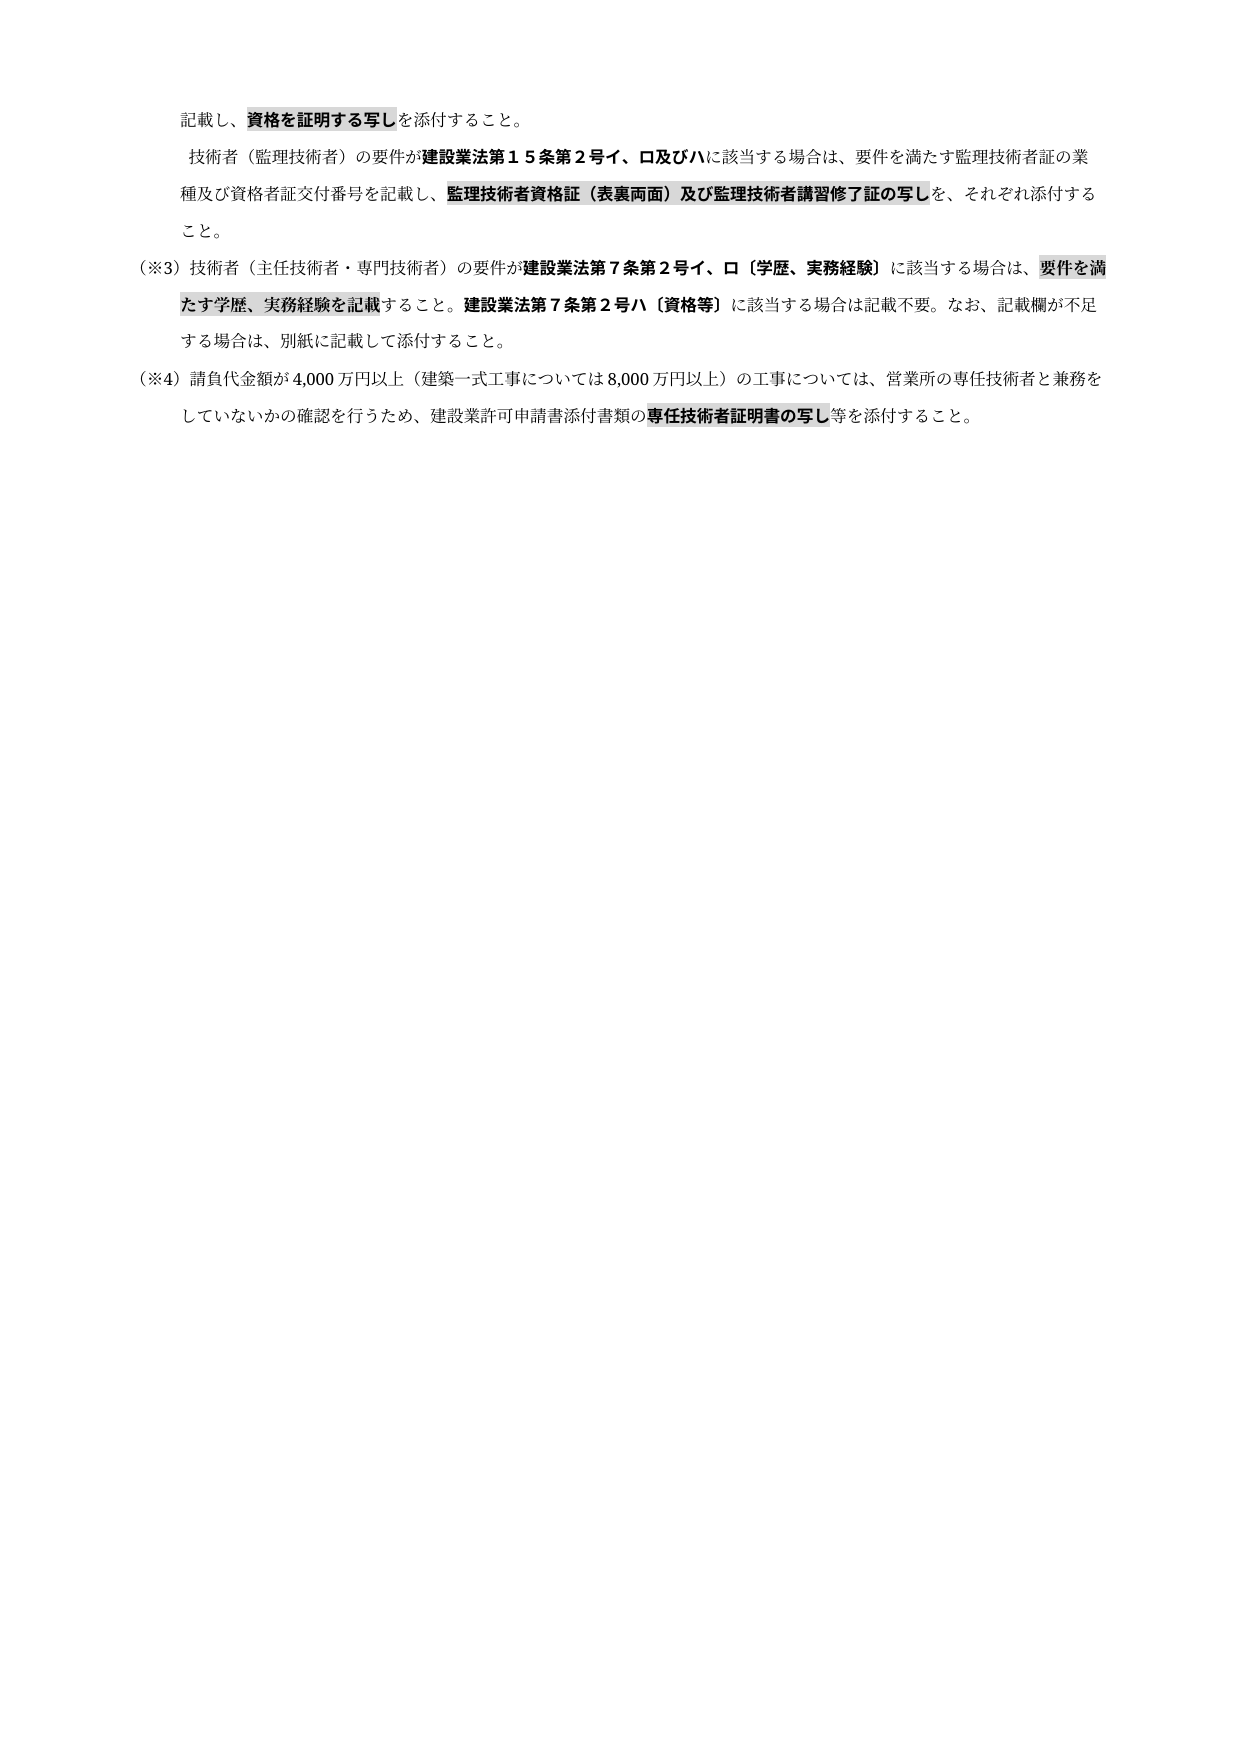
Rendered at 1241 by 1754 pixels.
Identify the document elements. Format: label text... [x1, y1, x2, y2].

text 技術者（監理技術者）の要件が建設業法第１５条第２号イ、ロ及びハに該当する場合は、要件を満たす監理技術者証の業 [130, 137, 1110, 174]
text （※3）技術者（主任技術者・専門技術者）の要件が建設業法第７条第２号イ、ロ〔学歴、実務経験〕に該当する場合は、要件を満 [130, 248, 1110, 285]
text 記載し、資格を証明する写しを添付すること。 [130, 100, 1110, 137]
text 種及び資格者証交付番号を記載し、監理技術者資格証（表裏両面）及び監理技術者講習修了証の写しを、それぞれ添付する [130, 174, 1110, 211]
text していないかの確認を行うため、建設業許可申請書添付書類の専任技術者証明書の写し等を添付すること。 [130, 396, 1110, 433]
text （※4）請負代金額が4,000万円以上（建築一式工事については8,000万円以上）の工事については、営業所の専任技術者と兼務を [130, 359, 1110, 396]
text たす学歴、実務経験を記載すること。建設業法第７条第２号ハ〔資格等〕に該当する場合は記載不要。なお、記載欄が不足 [130, 285, 1110, 322]
text こと。 [130, 211, 1110, 248]
text する場合は、別紙に記載して添付すること。 [130, 322, 1110, 359]
